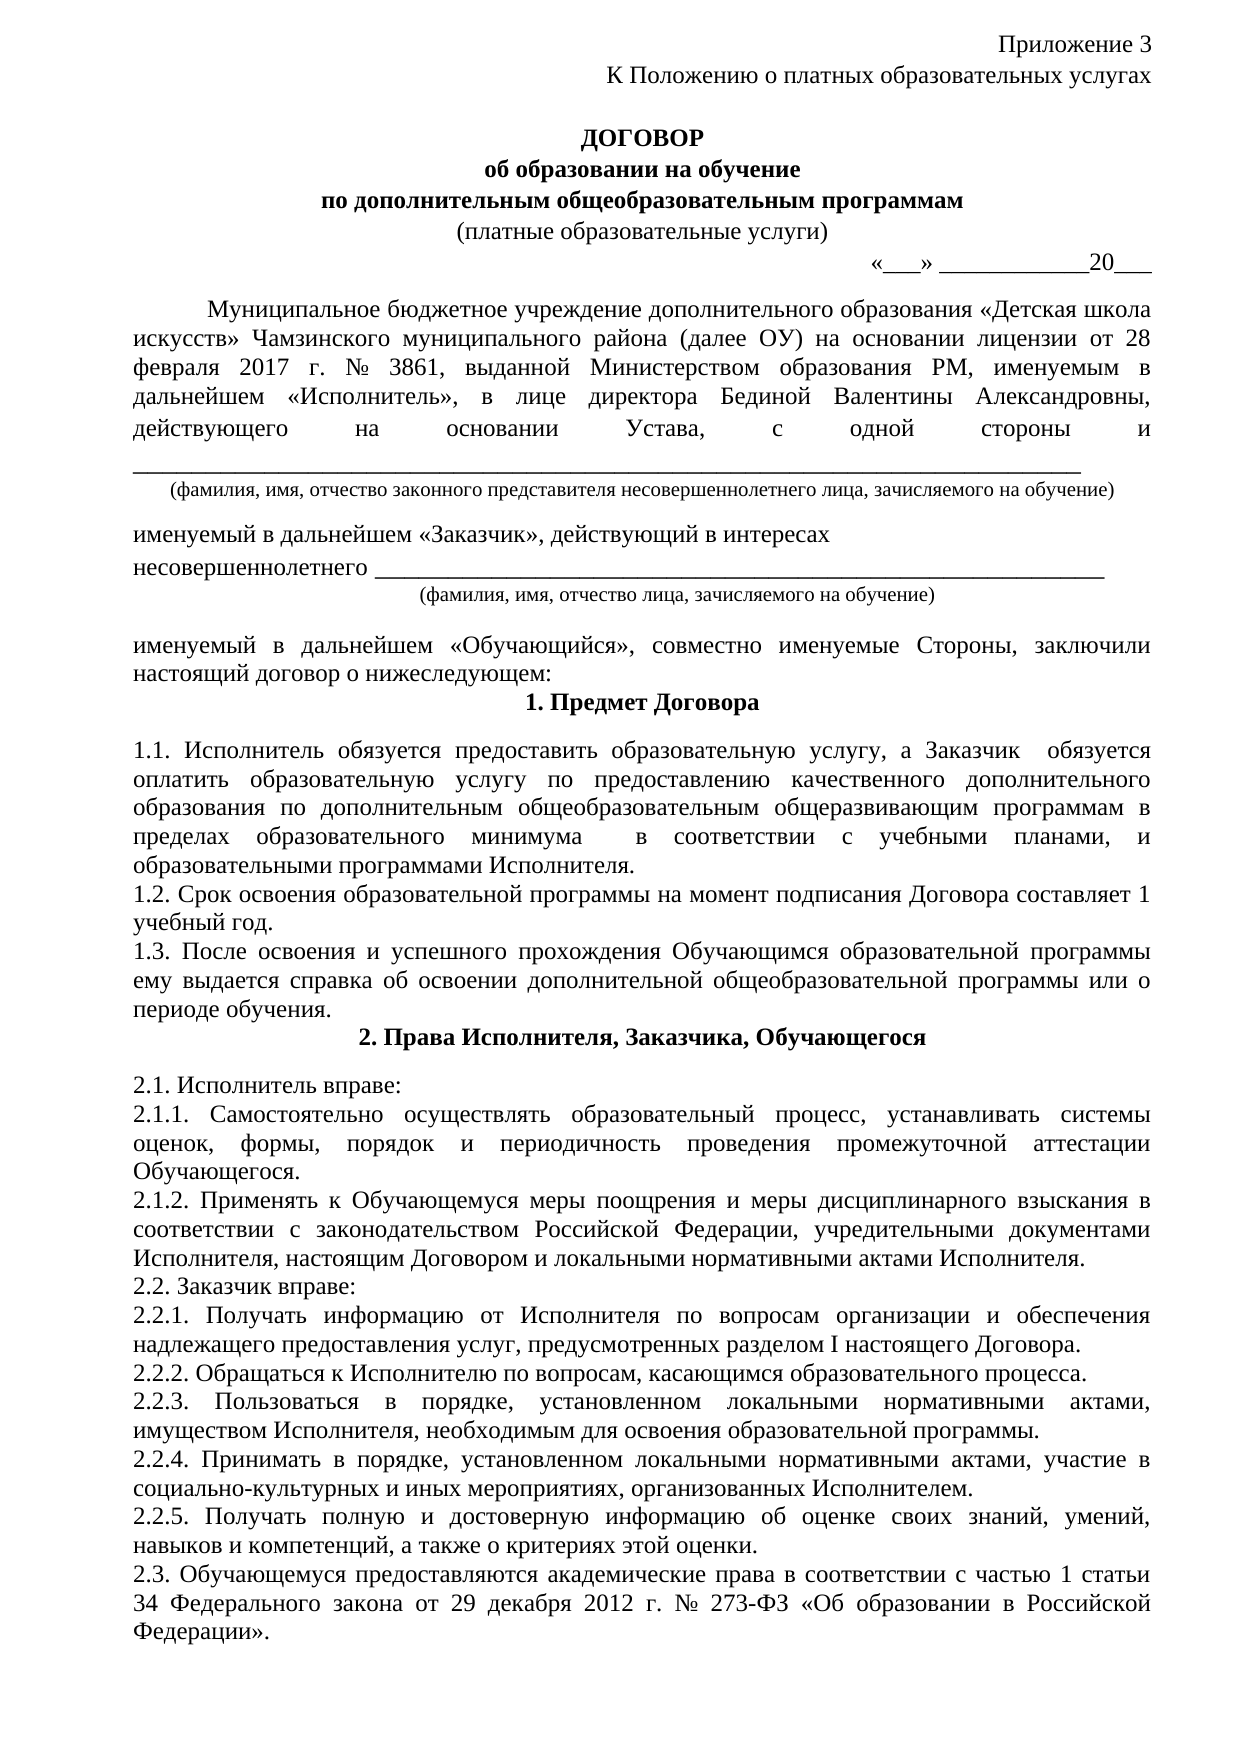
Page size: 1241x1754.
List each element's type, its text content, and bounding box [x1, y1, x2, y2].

text 2.2.3. Пользоваться в порядке, установленном локальными нормативными актами, имуществом Исполнителя, необходимым для освоения образовательной программы. [133, 1386, 1152, 1444]
text 1. Предмет Договора [133, 687, 1152, 716]
text 2.2.5. Получать полную и достоверную информацию об оценке своих знаний, умений, навыков и компетенций, а также о критериях этой оценки. [133, 1501, 1152, 1559]
text 2.2.4. Принимать в порядке, установленном локальными нормативными актами, участие в социально-культурных и иных мероприятиях, организованных Исполнителем. [133, 1444, 1152, 1501]
text 1.3. После освоения и успешного прохождения Обучающимся образовательной программы ему выдается справка об освоении дополнительной общеобразовательной программы или о периоде обучения. [133, 936, 1152, 1022]
text 2.2.2. Обращаться к Исполнителю по вопросам, касающимся образовательного процесса. [133, 1358, 1152, 1386]
text об образовании на обучение [133, 154, 1152, 182]
text 1.2. Срок освоения образовательной программы на момент подписания Договора составляет 1 учебный год. [133, 879, 1152, 936]
text (платные образовательные услуги) [133, 216, 1152, 244]
text несовершеннолетнего __________________________________________________ [133, 548, 1152, 582]
text (фамилия, имя, отчество законного представителя несовершеннолетнего лица, зачисляемого на обучение) [133, 477, 1152, 501]
text К Положению о платных образовательных услугах [133, 61, 1152, 89]
text Муниципальное бюджетное учреждение дополнительного образования «Детская школа искусств» Чамзинского муниципального района (далее ОУ) на основании лицензии от 28 февраля 2017 г. № 3861, выданной Министерством образования РМ, именуемым в дальнейшем «Исполнитель», в лице директора Бединой Валентины Александровны, действующего на основании Устава, с одной стороны и _________________________________________________________________ [133, 294, 1152, 477]
text (фамилия, имя, отчество лица, зачисляемого на обучение) [133, 582, 1152, 606]
text 2.1. Исполнитель вправе: [133, 1070, 1152, 1099]
text именуемый в дальнейшем «Заказчик», действующий в интересах [133, 519, 1152, 548]
text Приложение 3 [133, 29, 1152, 58]
text 2.2. Заказчик вправе: [133, 1271, 1152, 1300]
text «___» ____________20___ [133, 247, 1152, 276]
text 2.1.2. Применять к Обучающемуся меры поощрения и меры дисциплинарного взыскания в соответствии с законодательством Российской Федерации, учредительными документами Исполнителя, настоящим Договором и локальными нормативными актами Исполнителя. [133, 1185, 1152, 1271]
text 2.3. Обучающемуся предоставляются академические права в соответствии с частью 1 статьи 34 Федерального закона от 29 декабря 2012 г. № 273-ФЗ «Об образовании в Российской Федерации». [133, 1559, 1152, 1645]
text 2.1.1. Самостоятельно осуществлять образовательный процесс, устанавливать системы оценок, формы, порядок и периодичность проведения промежуточной аттестации Обучающегося. [133, 1099, 1152, 1185]
text ДОГОВОР [133, 123, 1152, 151]
text 2. Права Исполнителя, Заказчика, Обучающегося [133, 1022, 1152, 1051]
text именуемый в дальнейшем «Обучающийся», совместно именуемые Стороны, заключили настоящий договор о нижеследующем: [133, 630, 1152, 687]
text 2.2.1. Получать информацию от Исполнителя по вопросам организации и обеспечения надлежащего предоставления услуг, предусмотренных разделом I настоящего Договора. [133, 1300, 1152, 1358]
text 1.1. Исполнитель обязуется предоставить образовательную услугу, а Заказчик обязуется оплатить образовательную услугу по предоставлению качественного дополнительного образования по дополнительным общеобразовательным общеразвивающим программам в пределах образовательного минимума в соответствии с учебными планами, и образовательными программами Исполнителя. [133, 735, 1152, 879]
text по дополнительным общеобразовательным программам [133, 185, 1152, 213]
